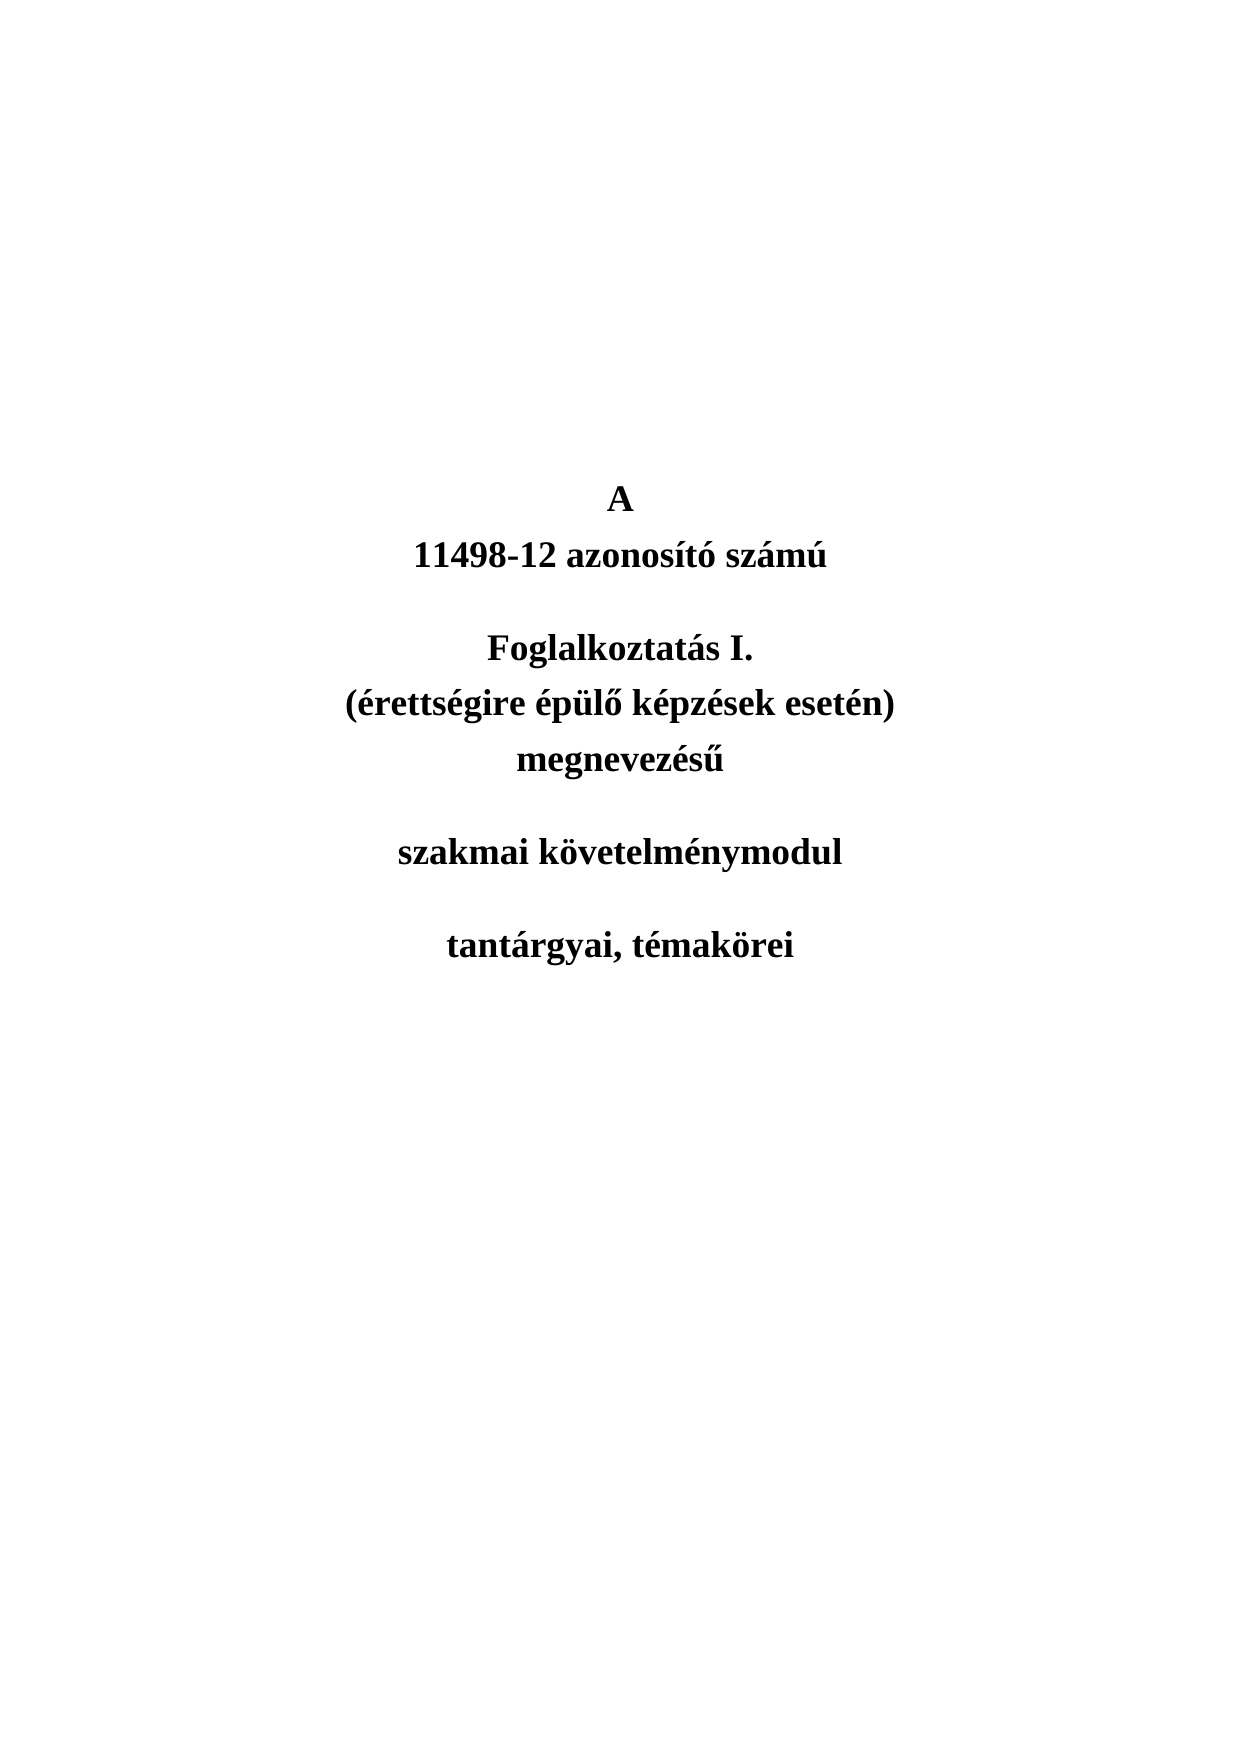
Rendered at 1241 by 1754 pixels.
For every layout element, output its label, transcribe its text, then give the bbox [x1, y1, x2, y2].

text Foglalkoztatás I. [148, 625, 1093, 668]
text tantárgyai, témakörei [148, 923, 1093, 966]
text 11498-12 azonosító számú [148, 532, 1093, 575]
text (érettségire épülő képzések esetén) [148, 681, 1093, 724]
text A [148, 476, 1093, 519]
text megnevezésű [148, 736, 1093, 779]
text szakmai követelménymodul [148, 829, 1093, 873]
